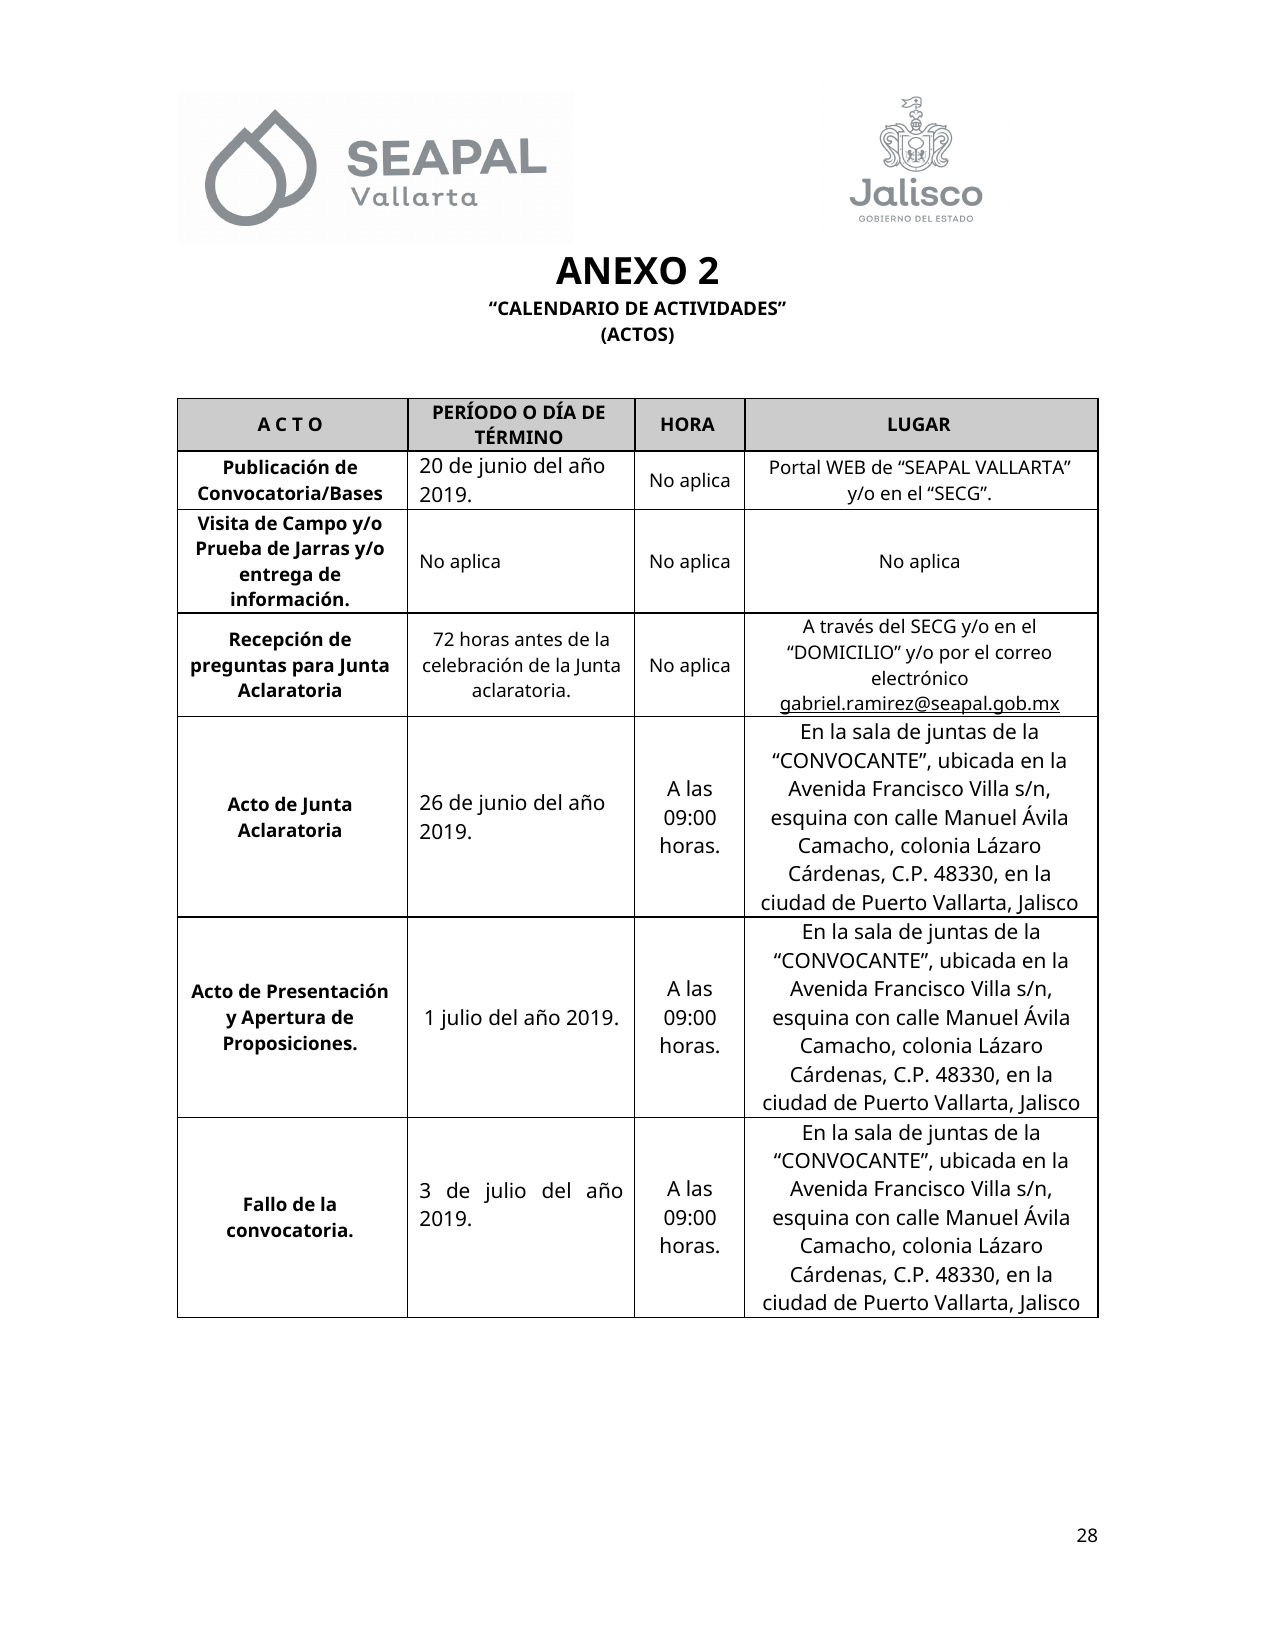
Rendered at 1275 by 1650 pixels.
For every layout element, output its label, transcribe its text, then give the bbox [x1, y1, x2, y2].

table_cell 3 de julio del año 2019. [408, 1118, 634, 1317]
table_cell En la sala de juntas de la “CONVOCANTE”, ubicada en la Avenida Francisco Villa s/n, esquina con calle Manuel Ávila Camacho, colonia Lázaro Cárdenas, C.P. 48330, en la ciudad de Puerto Vallarta, Jalisco [745, 1118, 1097, 1317]
table_cell 26 de junio del año 2019. [408, 717, 634, 916]
table_cell Recepción de preguntas para Junta Aclaratoria [178, 614, 407, 716]
table_header HORA [636, 399, 744, 450]
table_cell No aplica [635, 614, 744, 716]
table_cell En la sala de juntas de la “CONVOCANTE”, ubicada en la Avenida Francisco Villa s/n, esquina con calle Manuel Ávila Camacho, colonia Lázaro Cárdenas, C.P. 48330, en la ciudad de Puerto Vallarta, Jalisco [745, 717, 1097, 916]
table_header A C T O [178, 399, 407, 450]
table_cell A las 09:00 horas. [635, 1118, 744, 1317]
table_header LUGAR [746, 399, 1097, 450]
text (ACTOS) [177, 321, 1098, 346]
table_cell No aplica [408, 510, 634, 612]
table_cell 1 julio del año 2019. [408, 918, 634, 1117]
table_cell Visita de Campo y/o Prueba de Jarras y/o entrega de información. [178, 510, 407, 612]
table_cell Acto de Presentación y Apertura de Proposiciones. [178, 918, 407, 1117]
table_cell A las 09:00 horas. [635, 717, 744, 916]
table_cell 20 de junio del año 2019. [408, 452, 634, 508]
table_cell Fallo de la convocatoria. [178, 1118, 407, 1317]
table_cell No aplica [635, 452, 744, 508]
table_cell Portal WEB de “SEAPAL VALLARTA” y/o en el “SECG”. [745, 452, 1097, 508]
picture [177, 91, 574, 245]
table_cell 72 horas antes de la celebración de la Junta aclaratoria. [408, 614, 634, 716]
text “CALENDARIO DE ACTIVIDADES” [177, 295, 1098, 321]
table_cell A las 09:00 horas. [635, 918, 744, 1117]
text ANEXO 2 [177, 244, 1098, 295]
table_cell En la sala de juntas de la “CONVOCANTE”, ubicada en la Avenida Francisco Villa s/n, esquina con calle Manuel Ávila Camacho, colonia Lázaro Cárdenas, C.P. 48330, en la ciudad de Puerto Vallarta, Jalisco [745, 918, 1097, 1117]
picture [817, 73, 1015, 245]
table_header PERÍODO O DÍA DE TÉRMINO [409, 399, 634, 450]
table_cell Publicación de Convocatoria/Bases [178, 452, 407, 508]
table_cell Acto de Junta Aclaratoria [178, 717, 407, 916]
table_cell A través del SECG y/o en el “DOMICILIO” y/o por el correo electrónico gabriel.ramirez@seapal.gob.mx [745, 614, 1097, 716]
table_cell No aplica [635, 510, 744, 612]
table_cell No aplica [745, 510, 1097, 612]
